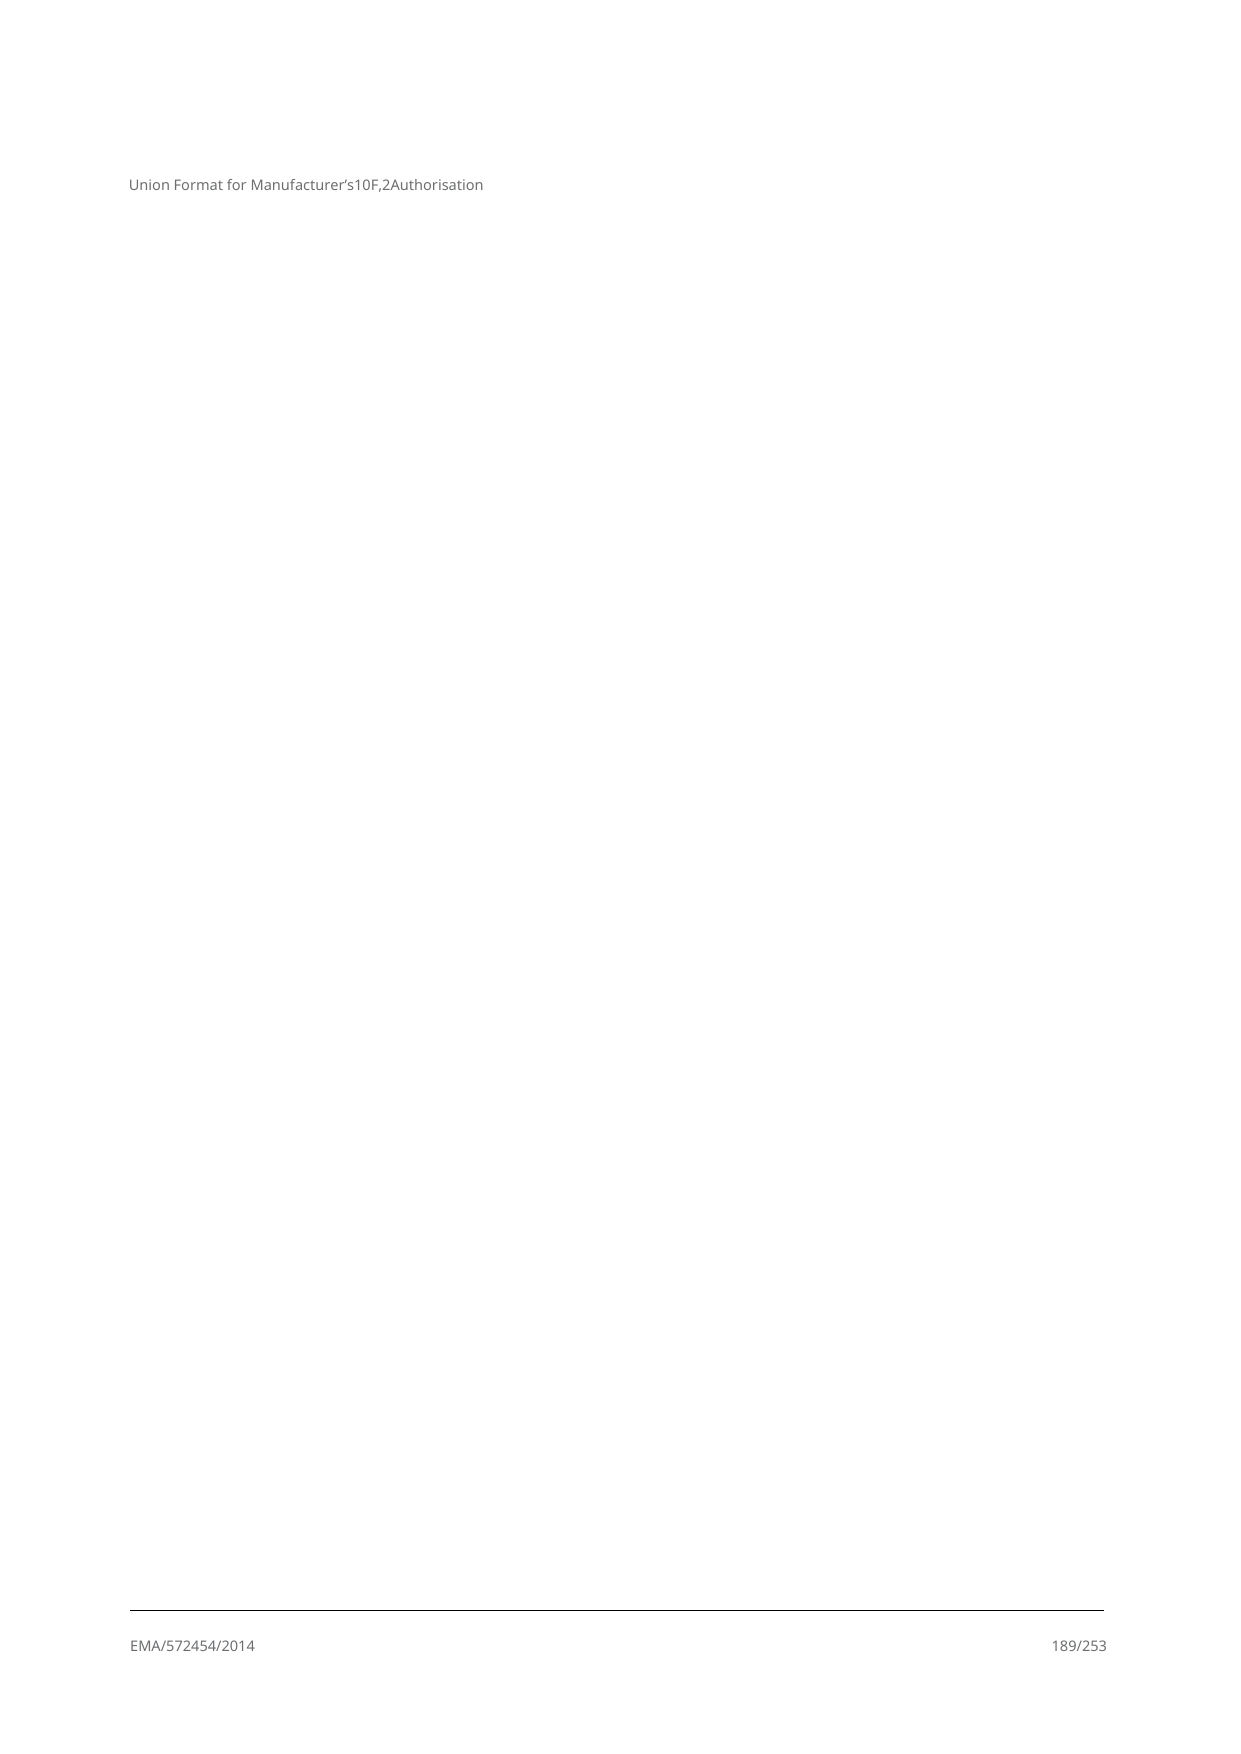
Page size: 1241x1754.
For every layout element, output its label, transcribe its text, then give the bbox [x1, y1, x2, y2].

text Union Format for Manufacturer’s10F,2Authorisation [128, 175, 1111, 195]
